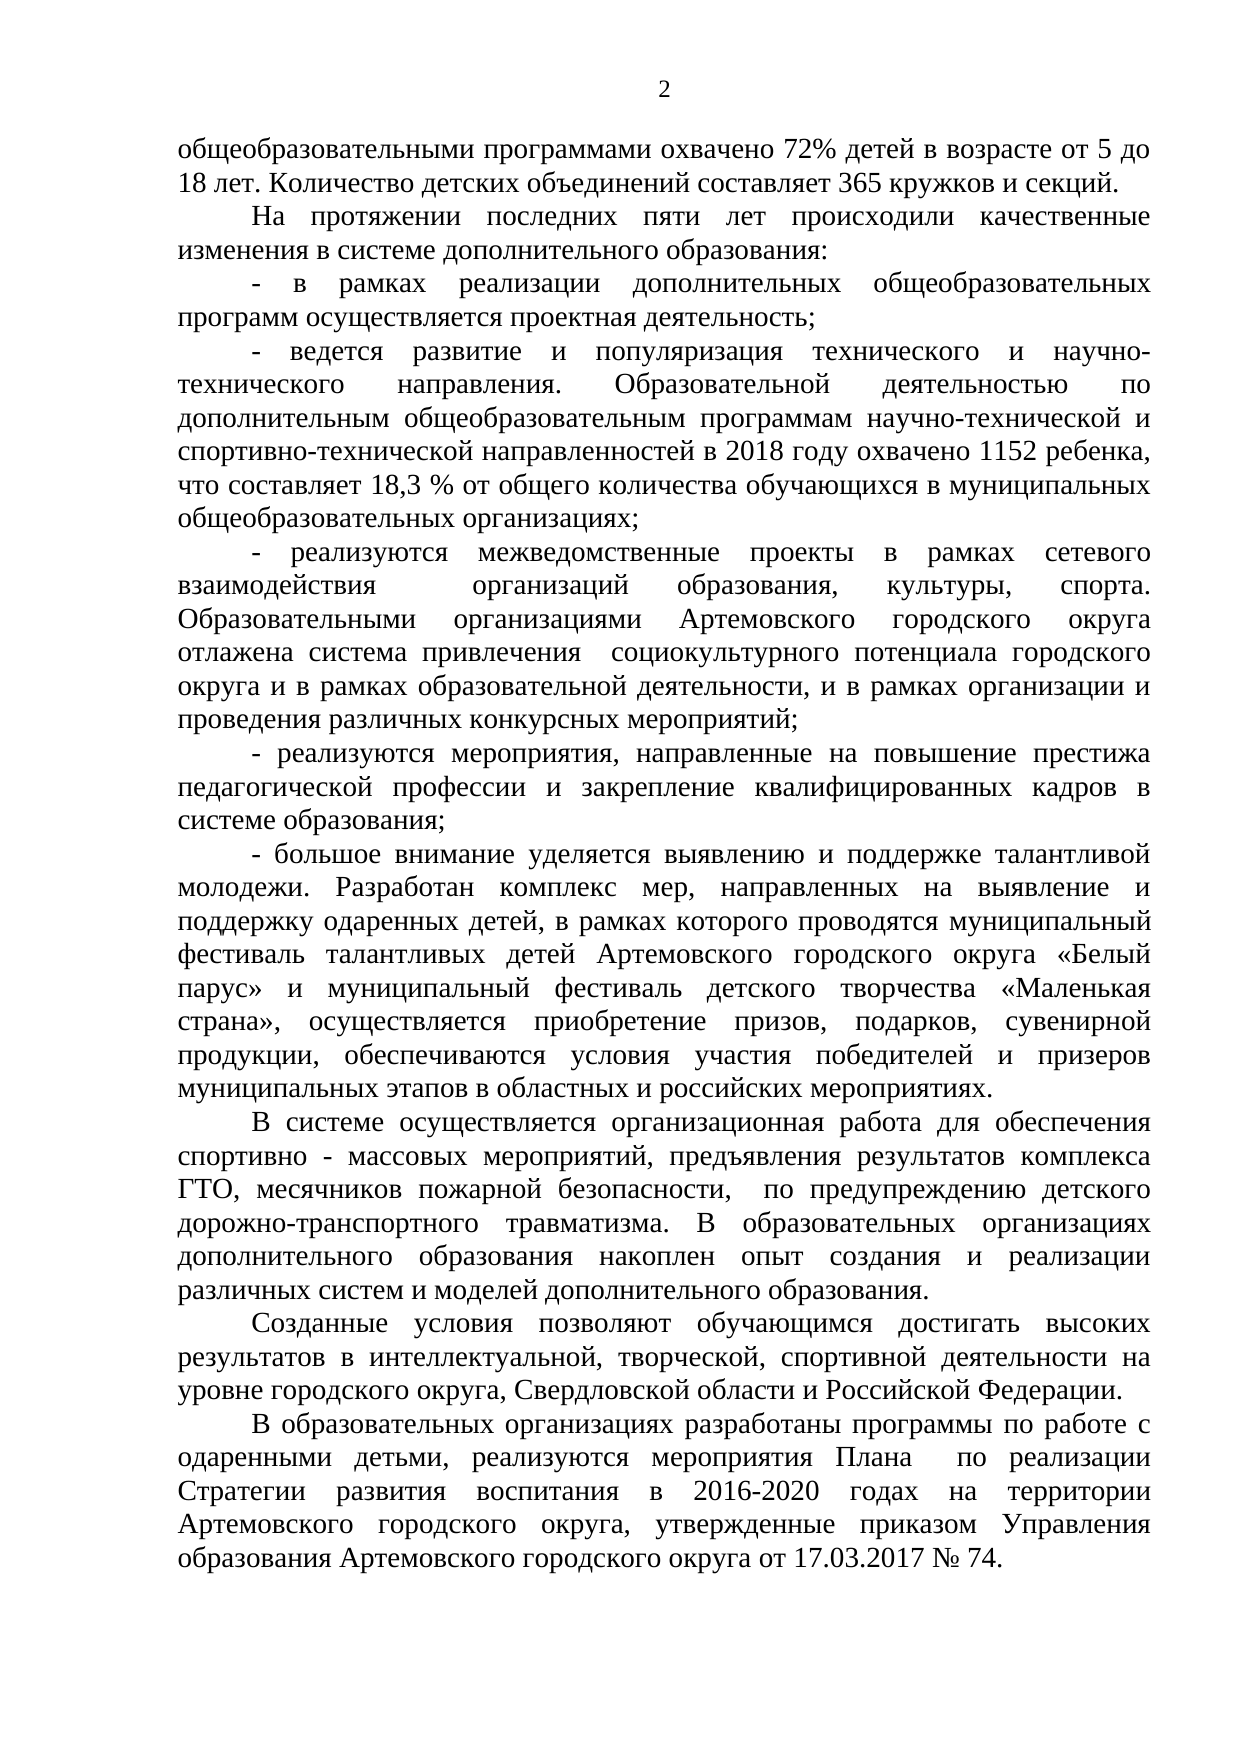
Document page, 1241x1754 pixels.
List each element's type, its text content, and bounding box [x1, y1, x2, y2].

text - реализуются межведомственные проекты в рамках сетевого взаимодействия организаций образования, культуры, спорта. Образовательными организациями Артемовского городского округа отлажена система привлечения социокультурного потенциала городского округа и в рамках образовательной деятельности, и в рамках организации и проведения различных конкурсных мероприятий; [177, 534, 1152, 735]
text - ведется развитие и популяризация технического и научно-технического направления. Образовательной деятельностью по дополнительным общеобразовательным программам научно-технической и спортивно-технической направленностей в 2018 году охвачено 1152 ребенка, что составляет 18,3 % от общего количества обучающихся в муниципальных общеобразовательных организациях; [177, 333, 1152, 534]
text В образовательных организациях разработаны программы по работе с одаренными детьми, реализуются мероприятия Плана по реализации Стратегии развития воспитания в 2016-2020 годах на территории Артемовского городского округа, утвержденные приказом Управления образования Артемовского городского округа от 17.03.2017 № 74. [177, 1406, 1152, 1574]
text - большое внимание уделяется выявлению и поддержке талантливой молодежи. Разработан комплекс мер, направленных на выявление и поддержку одаренных детей, в рамках которого проводятся муниципальный фестиваль талантливых детей Артемовского городского округа «Белый парус» и муниципальный фестиваль детского творчества «Маленькая страна», осуществляется приобретение призов, подарков, сувенирной продукции, обеспечиваются условия участия победителей и призеров муниципальных этапов в областных и российских мероприятиях. [177, 836, 1152, 1104]
text В системе осуществляется организационная работа для обеспечения спортивно - массовых мероприятий, предъявления результатов комплекса ГТО, месячников пожарной безопасности, по предупреждению детского дорожно-транспортного травматизма. В образовательных организациях дополнительного образования накоплен опыт создания и реализации различных систем и моделей дополнительного образования. [177, 1104, 1152, 1305]
text - в рамках реализации дополнительных общеобразовательных программ осуществляется проектная деятельность; [177, 266, 1152, 333]
text Созданные условия позволяют обучающимся достигать высоких результатов в интеллектуальной, творческой, спортивной деятельности на уровне городского округа, Свердловской области и Российской Федерации. [177, 1305, 1152, 1406]
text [177, 131, 1152, 198]
text На протяжении последних пяти лет происходили качественные изменения в системе дополнительного образования: [177, 198, 1152, 266]
text - реализуются мероприятия, направленные на повышение престижа педагогической профессии и закрепление квалифицированных кадров в системе образования; [177, 735, 1152, 836]
